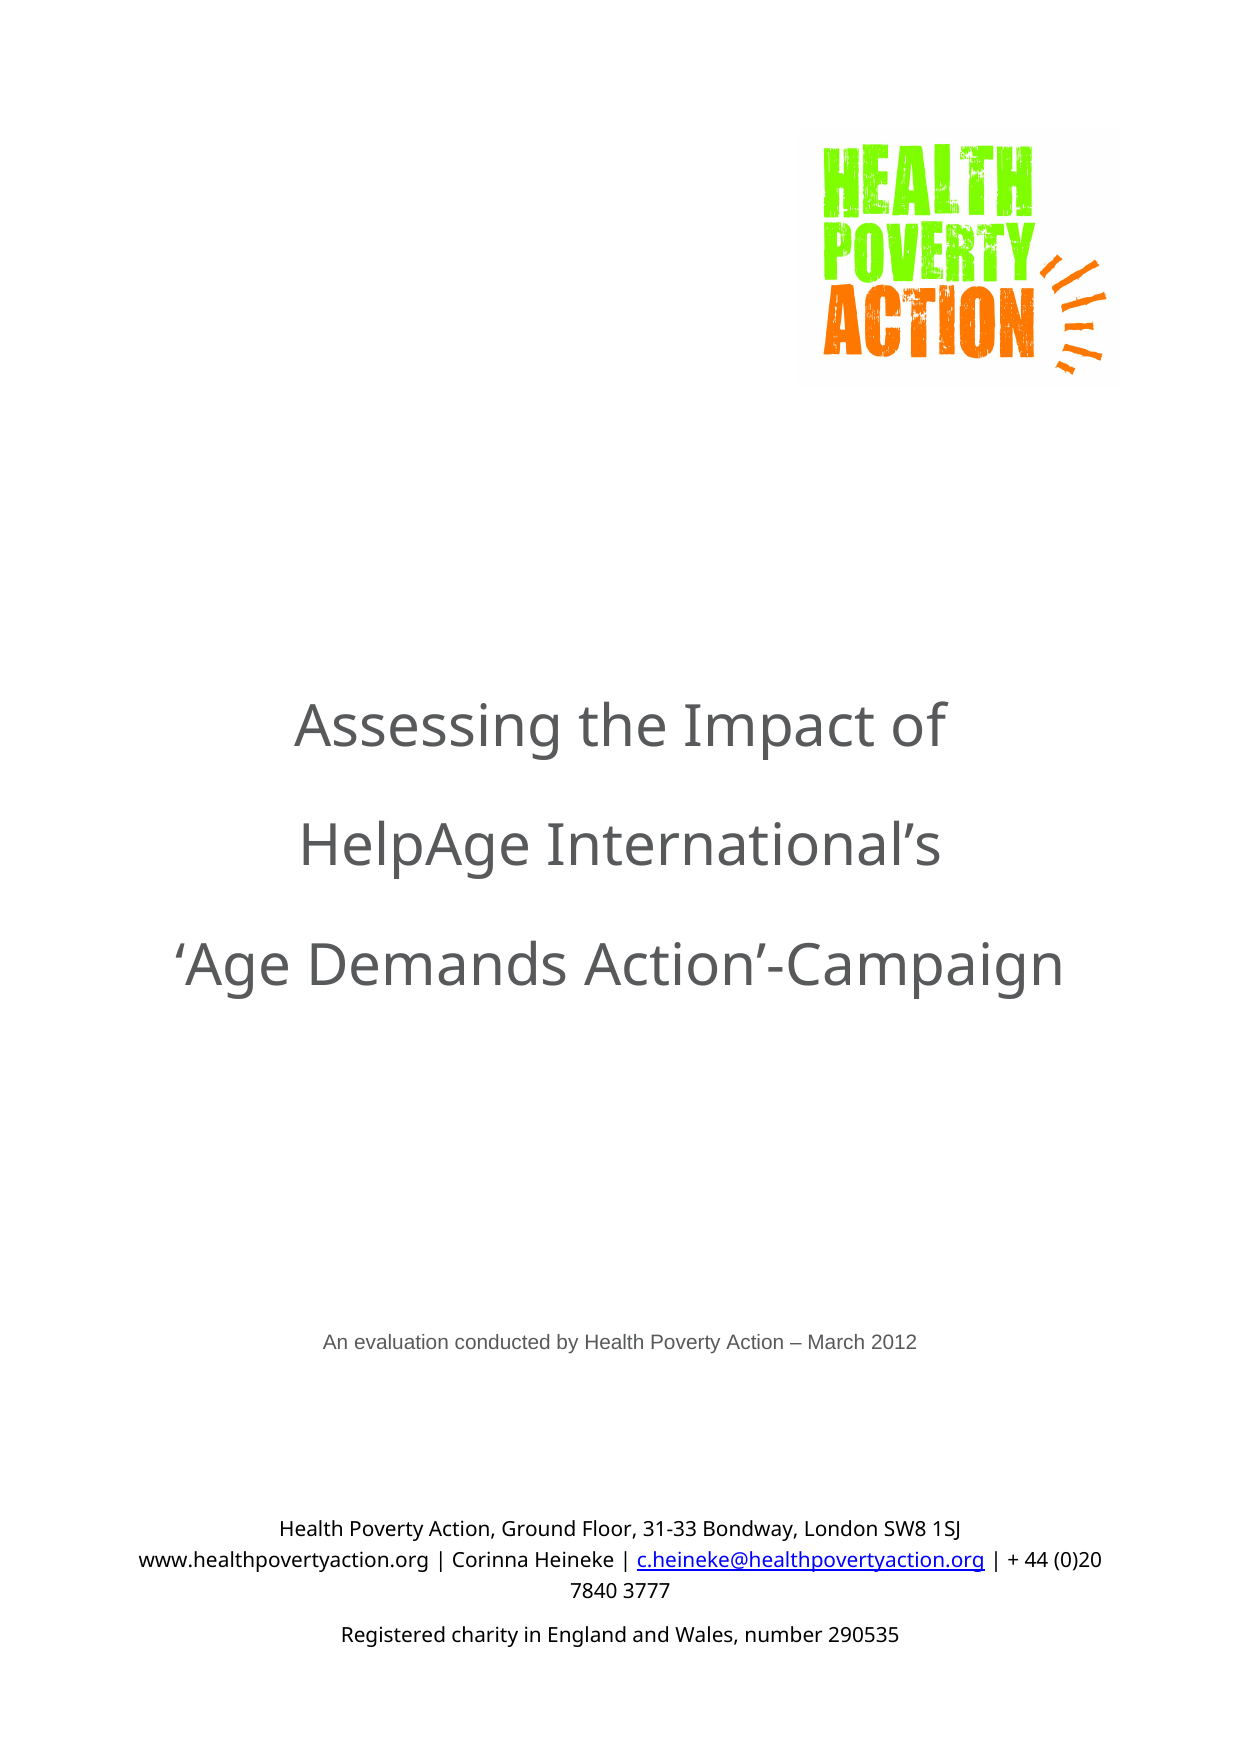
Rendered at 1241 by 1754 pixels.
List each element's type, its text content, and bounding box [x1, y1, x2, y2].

picture [797, 130, 1123, 387]
text An evaluation conducted by Health Poverty Action – March 2012 [118, 1323, 1122, 1354]
text HelpAge International’s [118, 803, 1122, 883]
text Assessing the Impact of [118, 684, 1122, 764]
text ‘Age Demands Action’-Campaign [118, 922, 1122, 1002]
